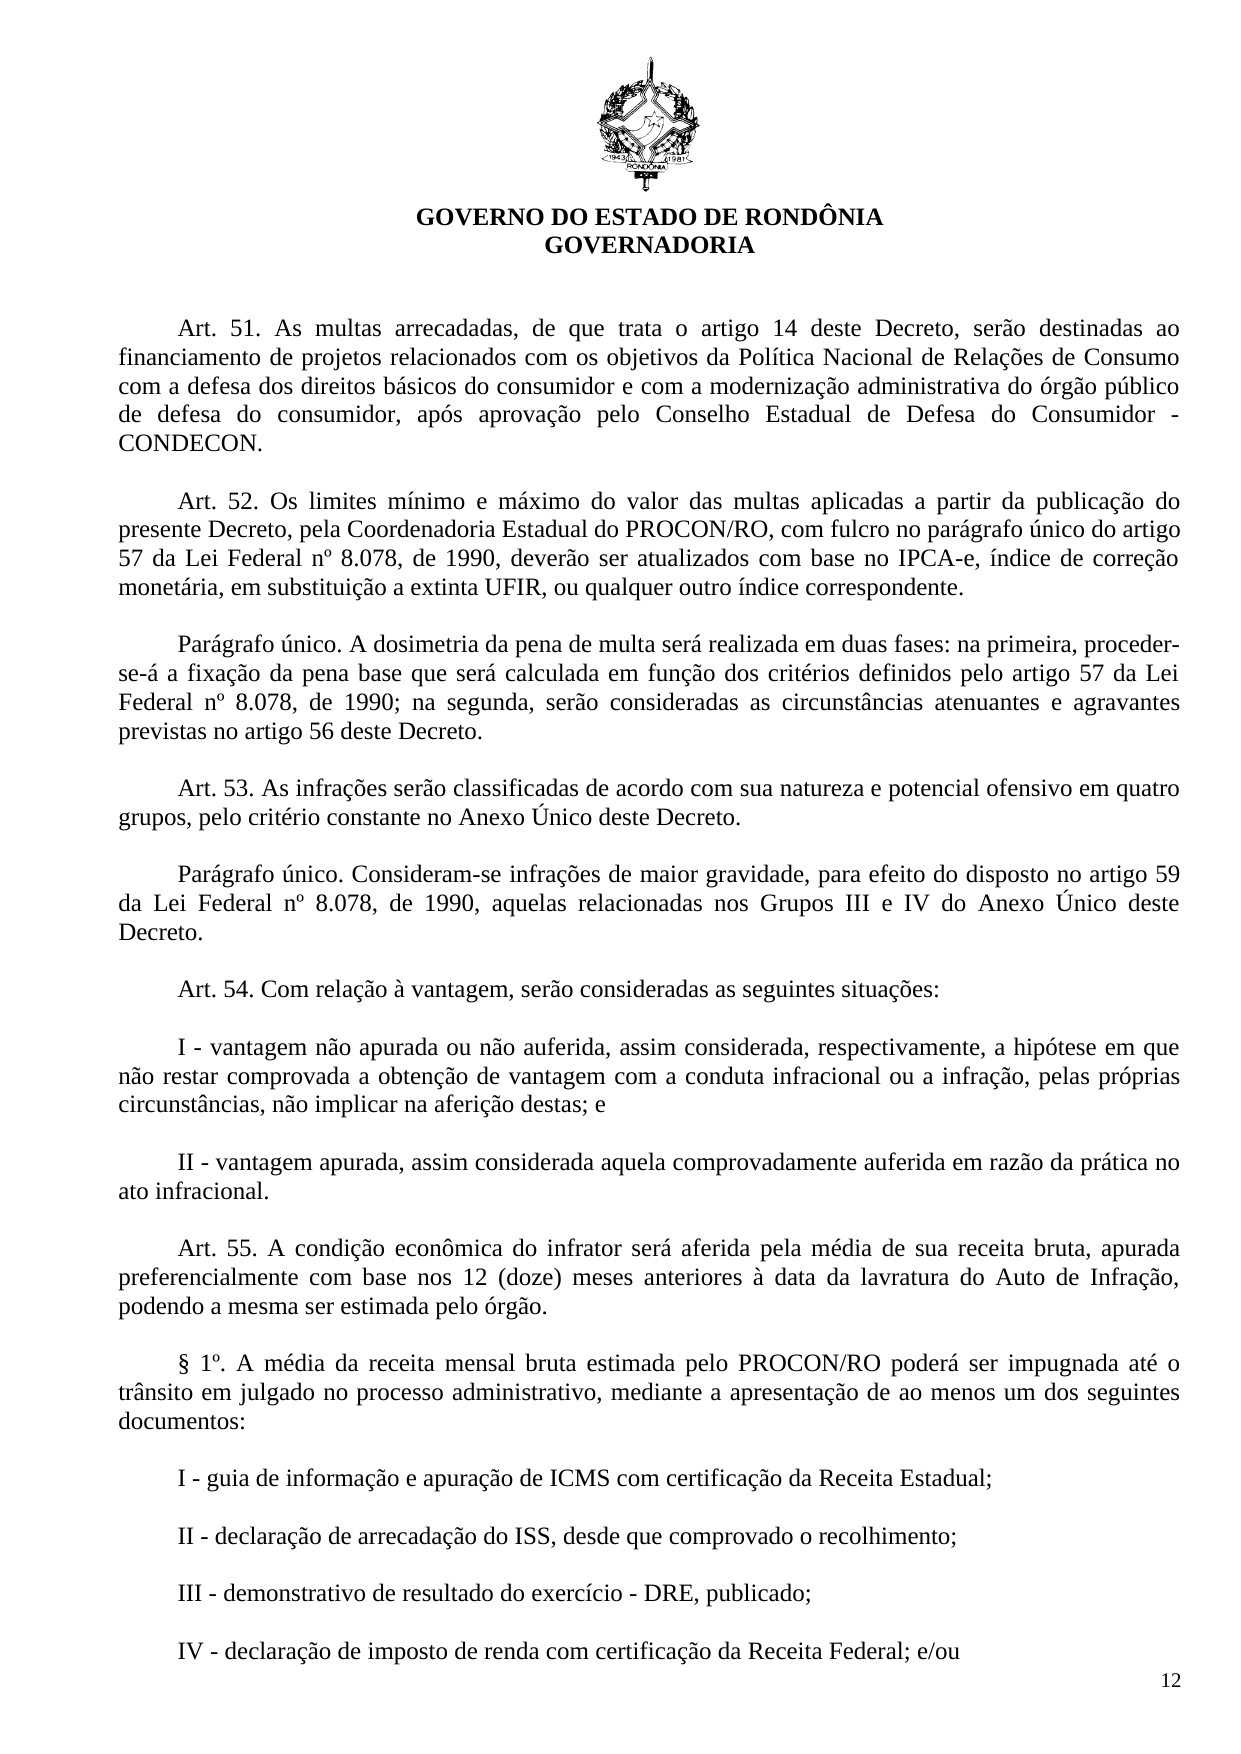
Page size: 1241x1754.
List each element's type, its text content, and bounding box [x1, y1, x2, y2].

text Art. 53. As infrações serão classificadas de acordo com sua natureza e potencial ofensivo em quatro grupos, pelo critério constante no Anexo Único deste Decreto. [118, 773, 1181, 831]
text Art. 51. As multas arrecadadas, de que trata o artigo 14 deste Decreto, serão destinadas ao financiamento de projetos relacionados com os objetivos da Política Nacional de Relações de Consumo com a defesa dos direitos básicos do consumidor e com a modernização administrativa do órgão público de defesa do consumidor, após aprovação pelo Conselho Estadual de Defesa do Consumidor - CONDECON. [118, 313, 1181, 457]
text I - vantagem não apurada ou não auferida, assim considerada, respectivamente, a hipótese em que não restar comprovada a obtenção de vantagem com a conduta infracional ou a infração, pelas próprias circunstâncias, não implicar na aferição destas; e [118, 1032, 1181, 1118]
text II - vantagem apurada, assim considerada aquela comprovadamente auferida em razão da prática no ato infracional. [118, 1147, 1181, 1204]
text Parágrafo único. Consideram-se infrações de maior gravidade, para efeito do disposto no artigo 59 da Lei Federal nº 8.078, de 1990, aquelas relacionadas nos Grupos III e IV do Anexo Único deste Decreto. [118, 859, 1181, 946]
text Parágrafo único. A dosimetria da pena de multa será realizada em duas fases: na primeira, proceder-se-á a fixação da pena base que será calculada em função dos critérios definidos pelo artigo 57 da Lei Federal nº 8.078, de 1990; na segunda, serão consideradas as circunstâncias atenuantes e agravantes previstas no artigo 56 deste Decreto. [118, 629, 1181, 744]
text I - guia de informação e apuração de ICMS com certificação da Receita Estadual; [118, 1463, 1181, 1492]
text Art. 54. Com relação à vantagem, serão consideradas as seguintes situações: [118, 974, 1181, 1003]
text II - declaração de arrecadação do ISS, desde que comprovado o recolhimento; [118, 1521, 1181, 1549]
text Art. 55. A condição econômica do infrator será aferida pela média de sua receita bruta, apurada preferencialmente com base nos 12 (doze) meses anteriores à data da lavratura do Auto de Infração, podendo a mesma ser estimada pelo órgão. [118, 1233, 1181, 1319]
text § 1º. A média da receita mensal bruta estimada pelo PROCON/RO poderá ser impugnada até o trânsito em julgado no processo administrativo, mediante a apresentação de ao menos um dos seguintes documentos: [118, 1348, 1181, 1434]
text IV - declaração de imposto de renda com certificação da Receita Federal; e/ou [118, 1636, 1181, 1664]
text Art. 52. Os limites mínimo e máximo do valor das multas aplicadas a partir da publicação do presente Decreto, pela Coordenadoria Estadual do PROCON/RO, com fulcro no parágrafo único do artigo 57 da Lei Federal nº 8.078, de 1990, deverão ser atualizados com base no IPCA-e, índice de correção monetária, em substituição a extinta UFIR, ou qualquer outro índice correspondente. [118, 486, 1181, 601]
text III - demonstrativo de resultado do exercício - DRE, publicado; [118, 1578, 1181, 1607]
